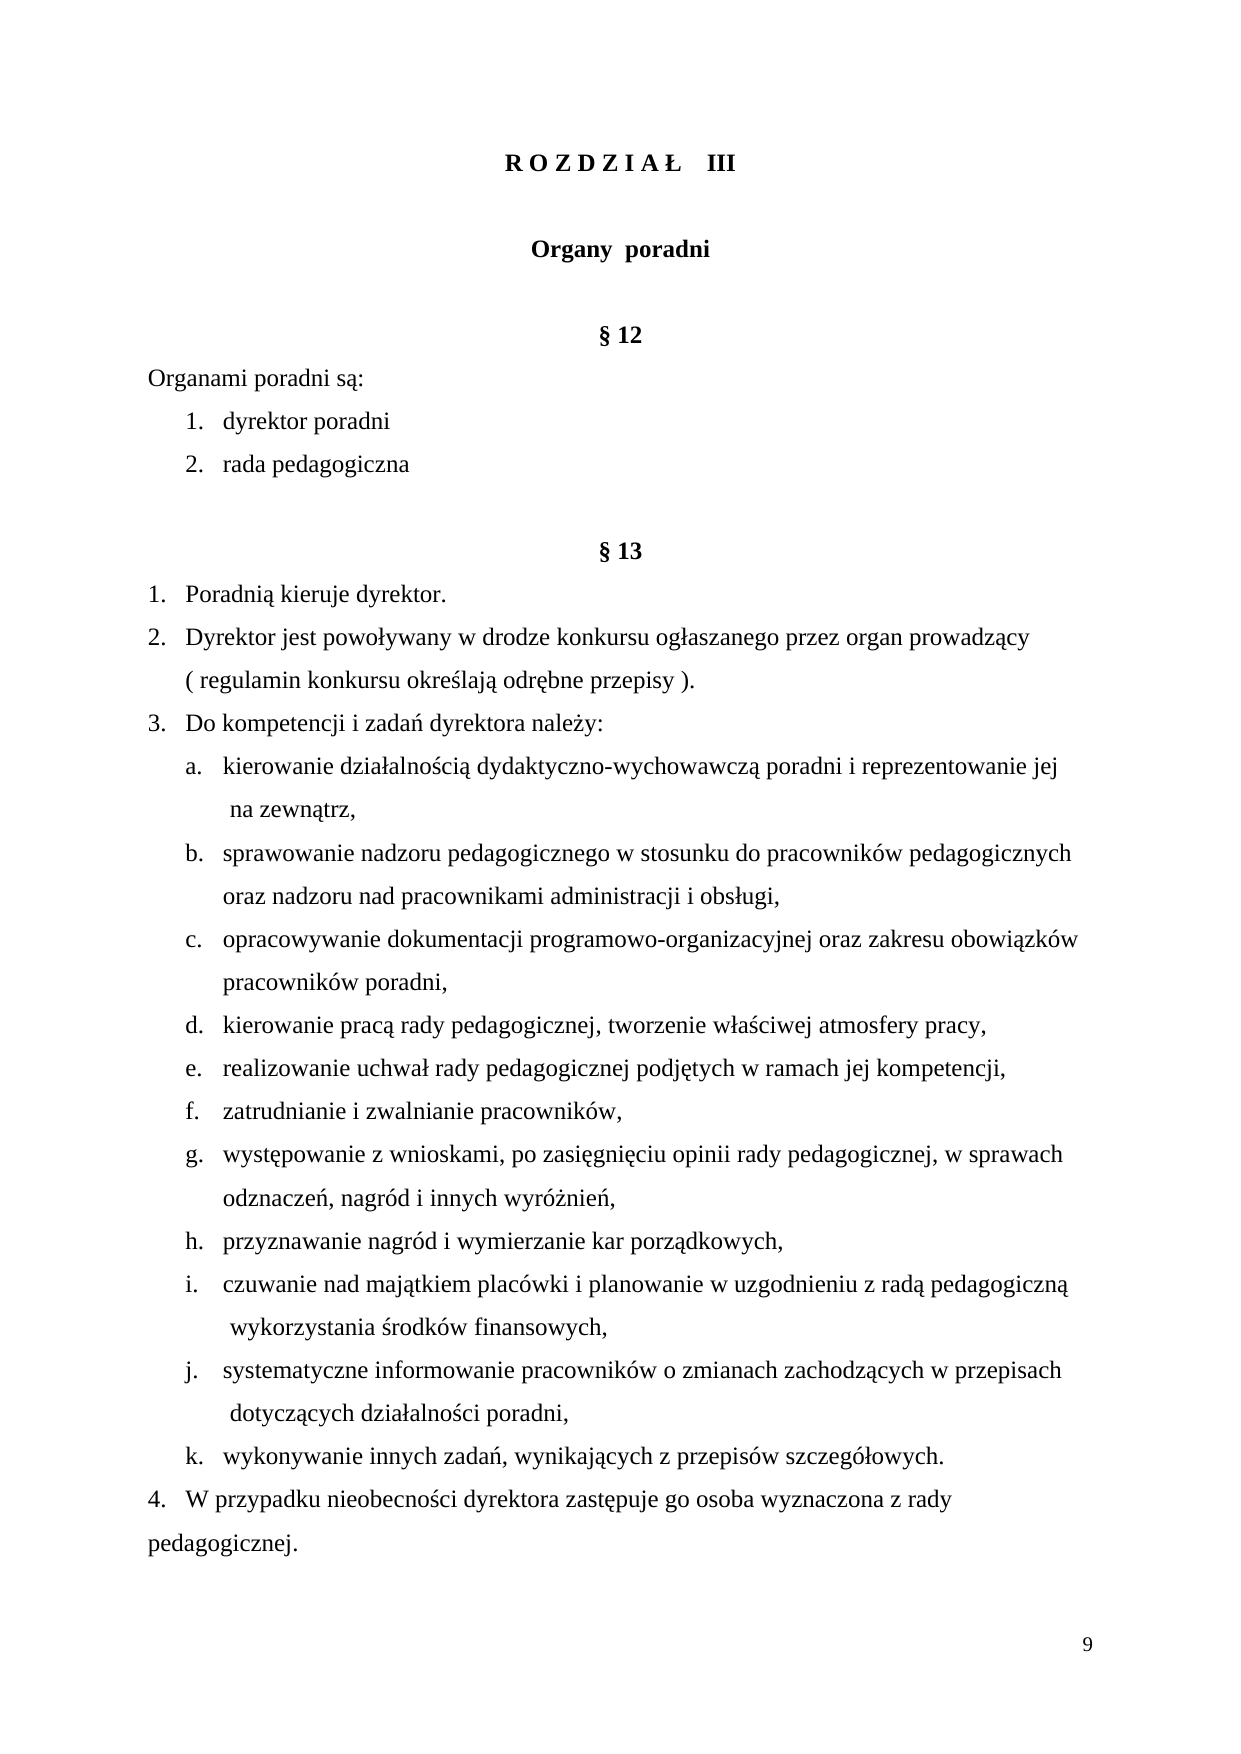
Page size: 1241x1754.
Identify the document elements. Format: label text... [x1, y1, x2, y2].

list zatrudnianie i zwalnianie pracowników, [185, 1096, 1093, 1125]
list kierowanie pracą rady pedagogicznej, tworzenie właściwej atmosfery pracy, [185, 1010, 1093, 1039]
text na zewnątrz, [192, 794, 1093, 823]
list W przypadku nieobecności dyrektora zastępuje go osoba wyznaczona z rady pedagogicznej. [148, 1484, 1093, 1556]
text odznaczeń, nagród i innych wyróżnień, [148, 1183, 1093, 1211]
list kierowanie działalnością dydaktyczno-wychowawczą poradni i reprezentowanie jej [185, 751, 1093, 780]
list systematyczne informowanie pracowników o zmianach zachodzących w przepisach [185, 1355, 1093, 1384]
list przyznawanie nagród i wymierzanie kar porządkowych, [185, 1226, 1093, 1254]
text wykorzystania środków finansowych, [192, 1312, 1093, 1341]
list występowanie z wnioskami, po zasięgnięciu opinii rady pedagogicznej, w sprawach [185, 1139, 1093, 1168]
list wykonywanie innych zadań, wynikających z przepisów szczegółowych. [185, 1441, 1093, 1470]
text § 12 [148, 320, 1093, 349]
list rada pedagogiczna [185, 449, 1093, 478]
list czuwanie nad majątkiem placówki i planowanie w uzgodnieniu z radą pedagogiczną [185, 1269, 1093, 1298]
text Organami poradni są: [148, 363, 1093, 392]
text dotyczących działalności poradni, [148, 1398, 1093, 1427]
list realizowanie uchwał rady pedagogicznej podjętych w ramach jej kompetencji, [185, 1053, 1093, 1082]
list opracowywanie dokumentacji programowo-organizacyjnej oraz zakresu obowiązków pracowników poradni, [185, 924, 1093, 996]
list sprawowanie nadzoru pedagogicznego w stosunku do pracowników pedagogicznych oraz nadzoru nad pracownikami administracji i obsługi, [185, 838, 1093, 909]
text § 13 [148, 536, 1093, 564]
text R O Z D Z I A Ł III [148, 148, 1093, 176]
list Poradnią kieruje dyrektor. [148, 579, 1093, 608]
text Organy poradni [148, 234, 1093, 263]
list Dyrektor jest powoływany w drodze konkursu ogłaszanego przez organ prowadzący [148, 622, 1093, 651]
list dyrektor poradni [185, 406, 1093, 435]
list Do kompetencji i zadań dyrektora należy: [148, 708, 1093, 737]
text ( regulamin konkursu określają odrębne przepisy ). [148, 665, 1093, 694]
